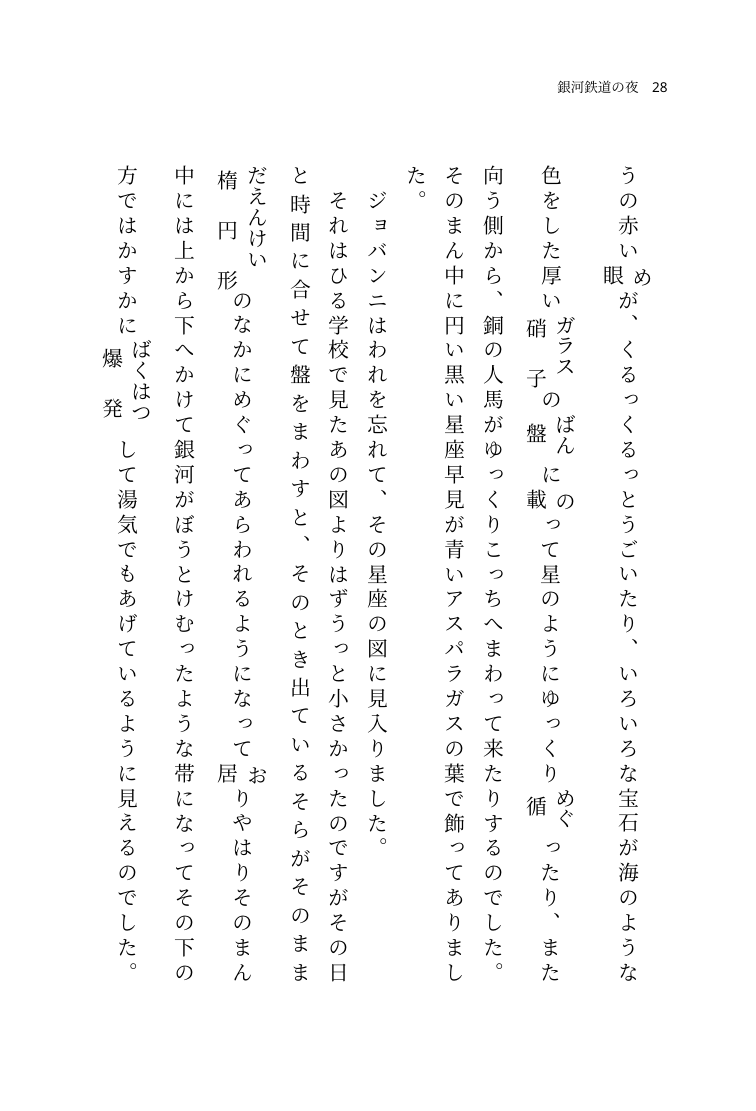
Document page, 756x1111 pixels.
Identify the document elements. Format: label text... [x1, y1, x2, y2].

text ジョバンニはわれを忘れて、その星座の図に見入りました。 [359, 165, 397, 987]
